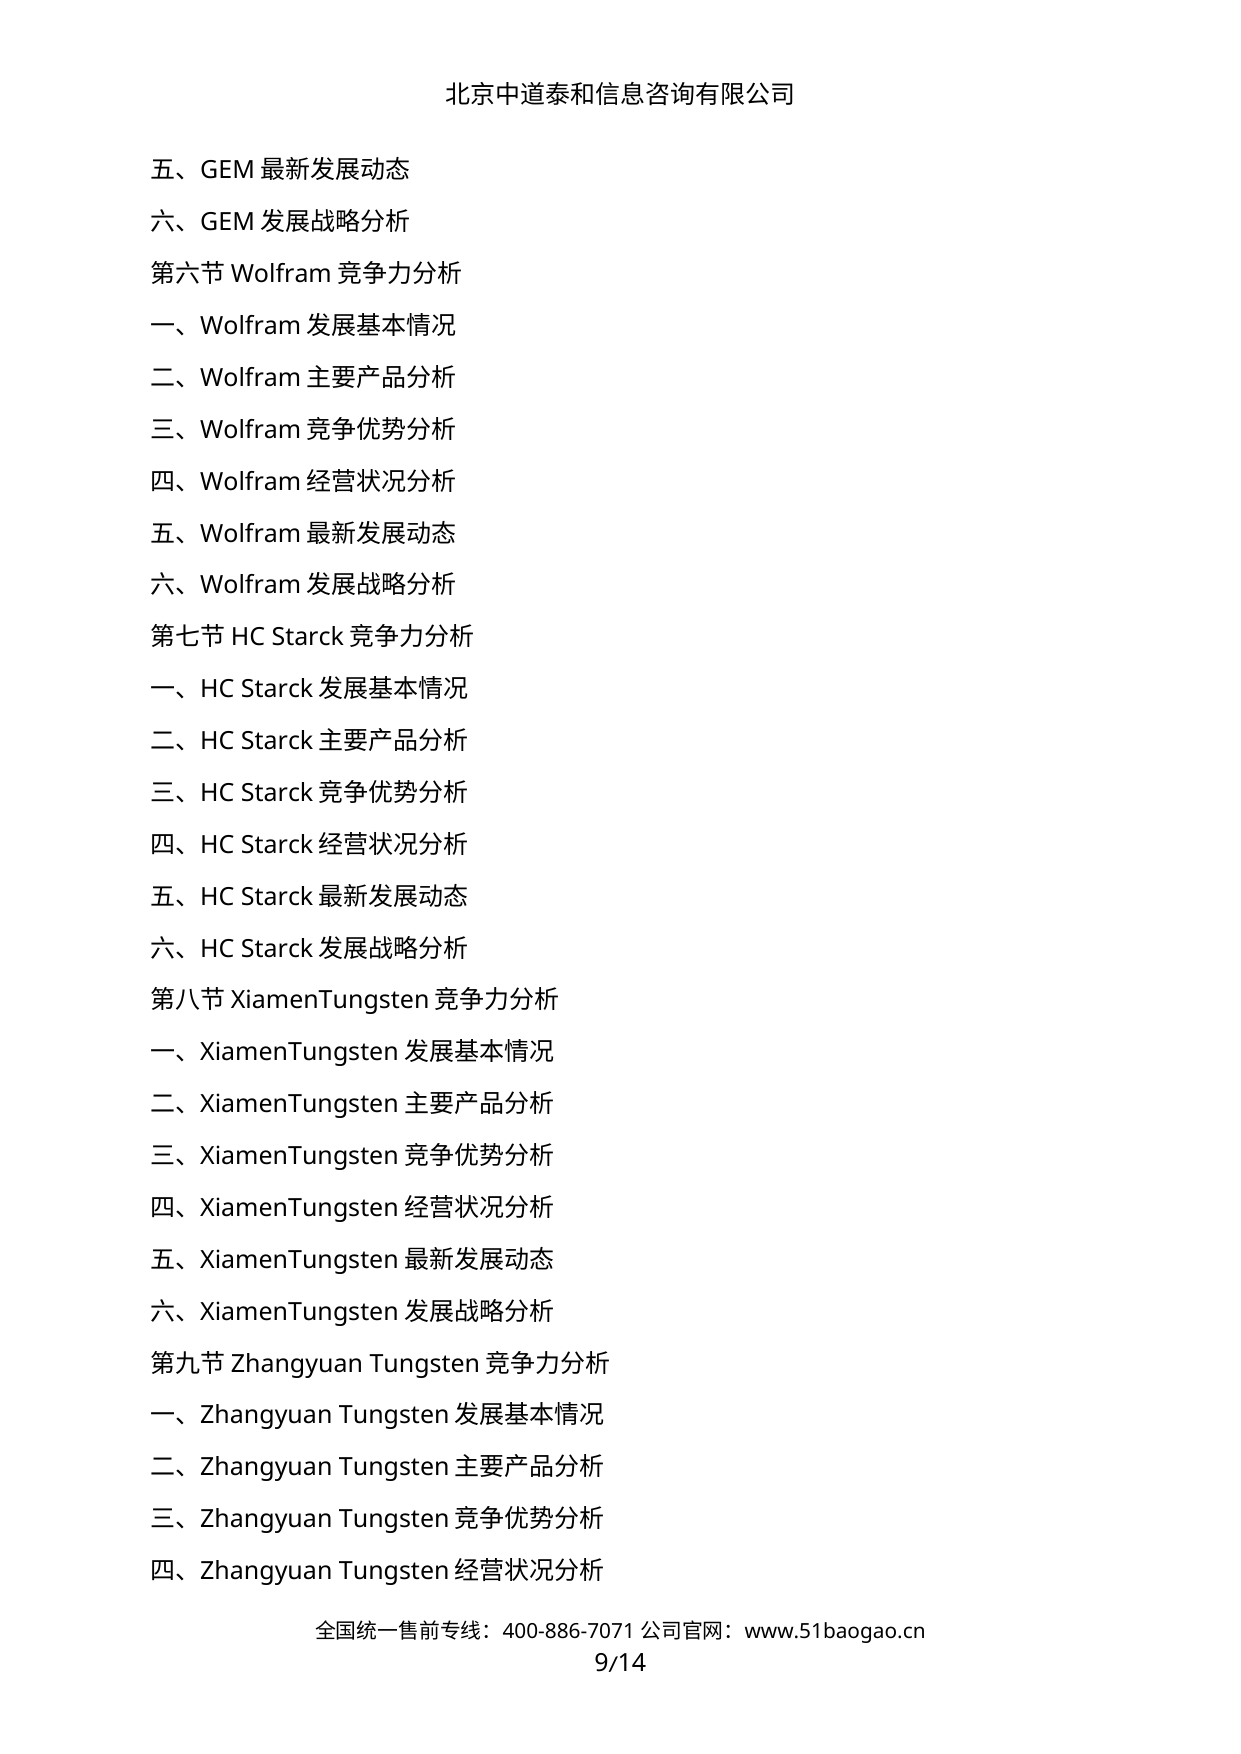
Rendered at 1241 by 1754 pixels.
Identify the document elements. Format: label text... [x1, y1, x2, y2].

text 一、Wolfram发展基本情况 [150, 306, 1090, 342]
text 三、Zhangyuan Tungsten竞争优势分析 [150, 1499, 1090, 1535]
text 一、HC Starck发展基本情况 [150, 669, 1090, 705]
text 二、Wolfram主要产品分析 [150, 357, 1090, 394]
text 五、HC Starck最新发展动态 [150, 876, 1090, 912]
text 二、HC Starck主要产品分析 [150, 721, 1090, 757]
text 第七节 HC Starck竞争力分析 [150, 617, 1090, 653]
text 六、HC Starck发展战略分析 [150, 928, 1090, 964]
text 三、HC Starck竞争优势分析 [150, 772, 1090, 809]
text 四、HC Starck经营状况分析 [150, 824, 1090, 861]
text 四、Zhangyuan Tungsten经营状况分析 [150, 1551, 1090, 1587]
text 六、Wolfram发展战略分析 [150, 565, 1090, 601]
text 一、XiamenTungsten发展基本情况 [150, 1032, 1090, 1068]
text 一、Zhangyuan Tungsten发展基本情况 [150, 1395, 1090, 1431]
text 第八节 XiamenTungsten竞争力分析 [150, 980, 1090, 1016]
text 六、XiamenTungsten发展战略分析 [150, 1291, 1090, 1327]
text 第九节 Zhangyuan Tungsten竞争力分析 [150, 1343, 1090, 1379]
text 二、XiamenTungsten主要产品分析 [150, 1084, 1090, 1120]
text 四、Wolfram经营状况分析 [150, 461, 1090, 497]
text 五、GEM最新发展动态 [150, 150, 1090, 186]
text 三、XiamenTungsten竞争优势分析 [150, 1136, 1090, 1172]
text 四、XiamenTungsten经营状况分析 [150, 1187, 1090, 1224]
text 三、Wolfram竞争优势分析 [150, 409, 1090, 446]
text 二、Zhangyuan Tungsten主要产品分析 [150, 1447, 1090, 1483]
text 六、GEM发展战略分析 [150, 202, 1090, 238]
text 五、XiamenTungsten最新发展动态 [150, 1239, 1090, 1276]
text 五、Wolfram最新发展动态 [150, 513, 1090, 549]
text 第六节 Wolfram竞争力分析 [150, 254, 1090, 290]
